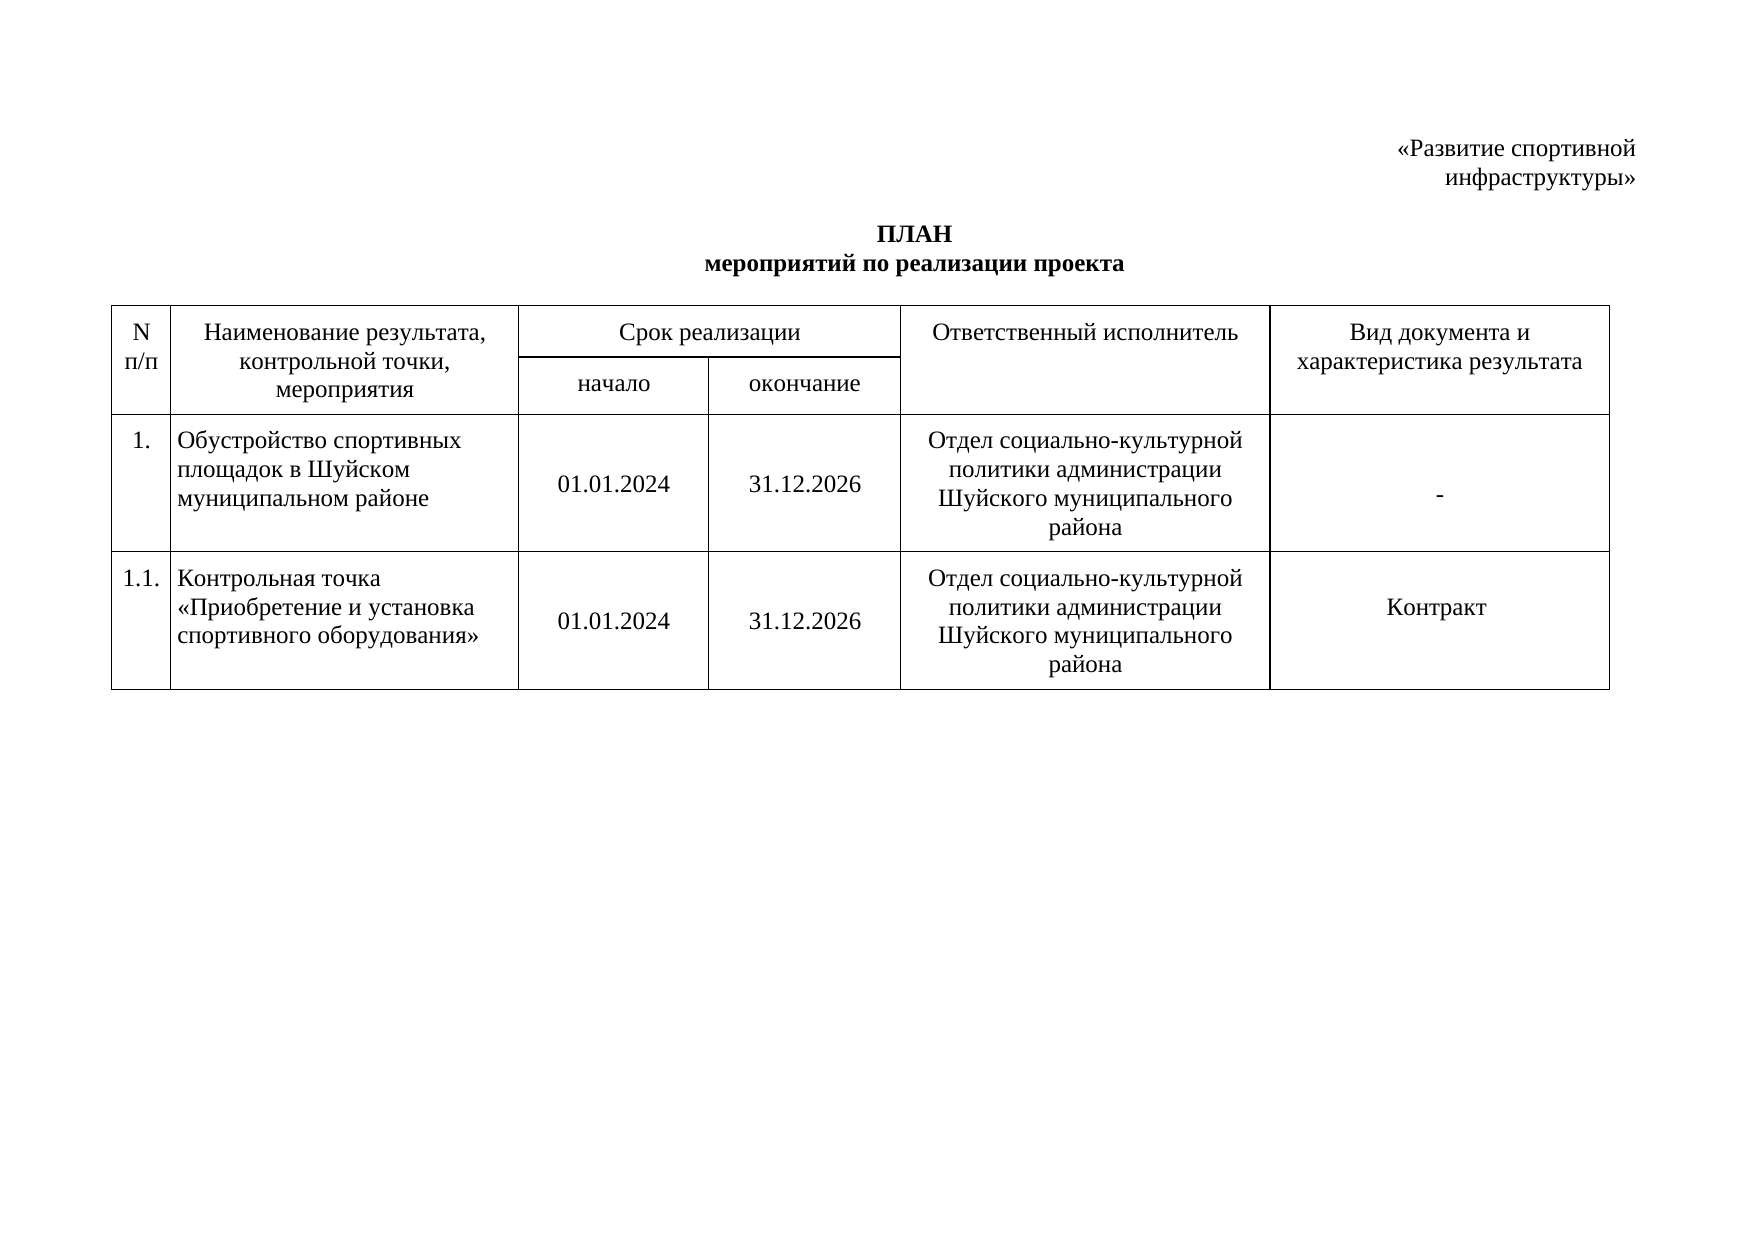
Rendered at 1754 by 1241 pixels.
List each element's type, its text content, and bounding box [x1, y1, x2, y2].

table_cell Обустройство спортивных площадок в Шуйском муниципальном районе [171, 415, 518, 551]
table_cell 01.01.2024 [519, 552, 708, 688]
table_cell начало [519, 358, 708, 414]
table_cell 31.12.2026 [709, 415, 900, 551]
table_cell - [1271, 415, 1609, 551]
table_cell Контрольная точка «Приобретение и установка спортивного оборудования» [171, 552, 518, 688]
table_cell окончание [709, 358, 900, 414]
table_header Ответственный исполнитель [901, 306, 1269, 414]
table_header N п/п [112, 306, 170, 414]
table_cell 01.01.2024 [519, 415, 708, 551]
table_cell Отдел социально-культурной политики администрации Шуйского муниципального района [901, 415, 1269, 551]
table_cell Контракт [1271, 552, 1609, 688]
table_cell 1.1. [112, 552, 170, 688]
table_header Наименование результата, контрольной точки, мероприятия [171, 306, 518, 414]
table_cell Отдел социально-культурной политики администрации Шуйского муниципального района [901, 552, 1269, 688]
text ПЛАН [118, 219, 1636, 248]
text «Развитие спортивной инфраструктуры» [1151, 133, 1636, 190]
table_header Вид документа и характеристика результата [1271, 306, 1609, 414]
table_header Срок реализации [519, 306, 900, 356]
table_cell 31.12.2026 [709, 552, 900, 688]
text мероприятий по реализации проекта [118, 248, 1636, 277]
table_cell 1. [112, 415, 170, 551]
